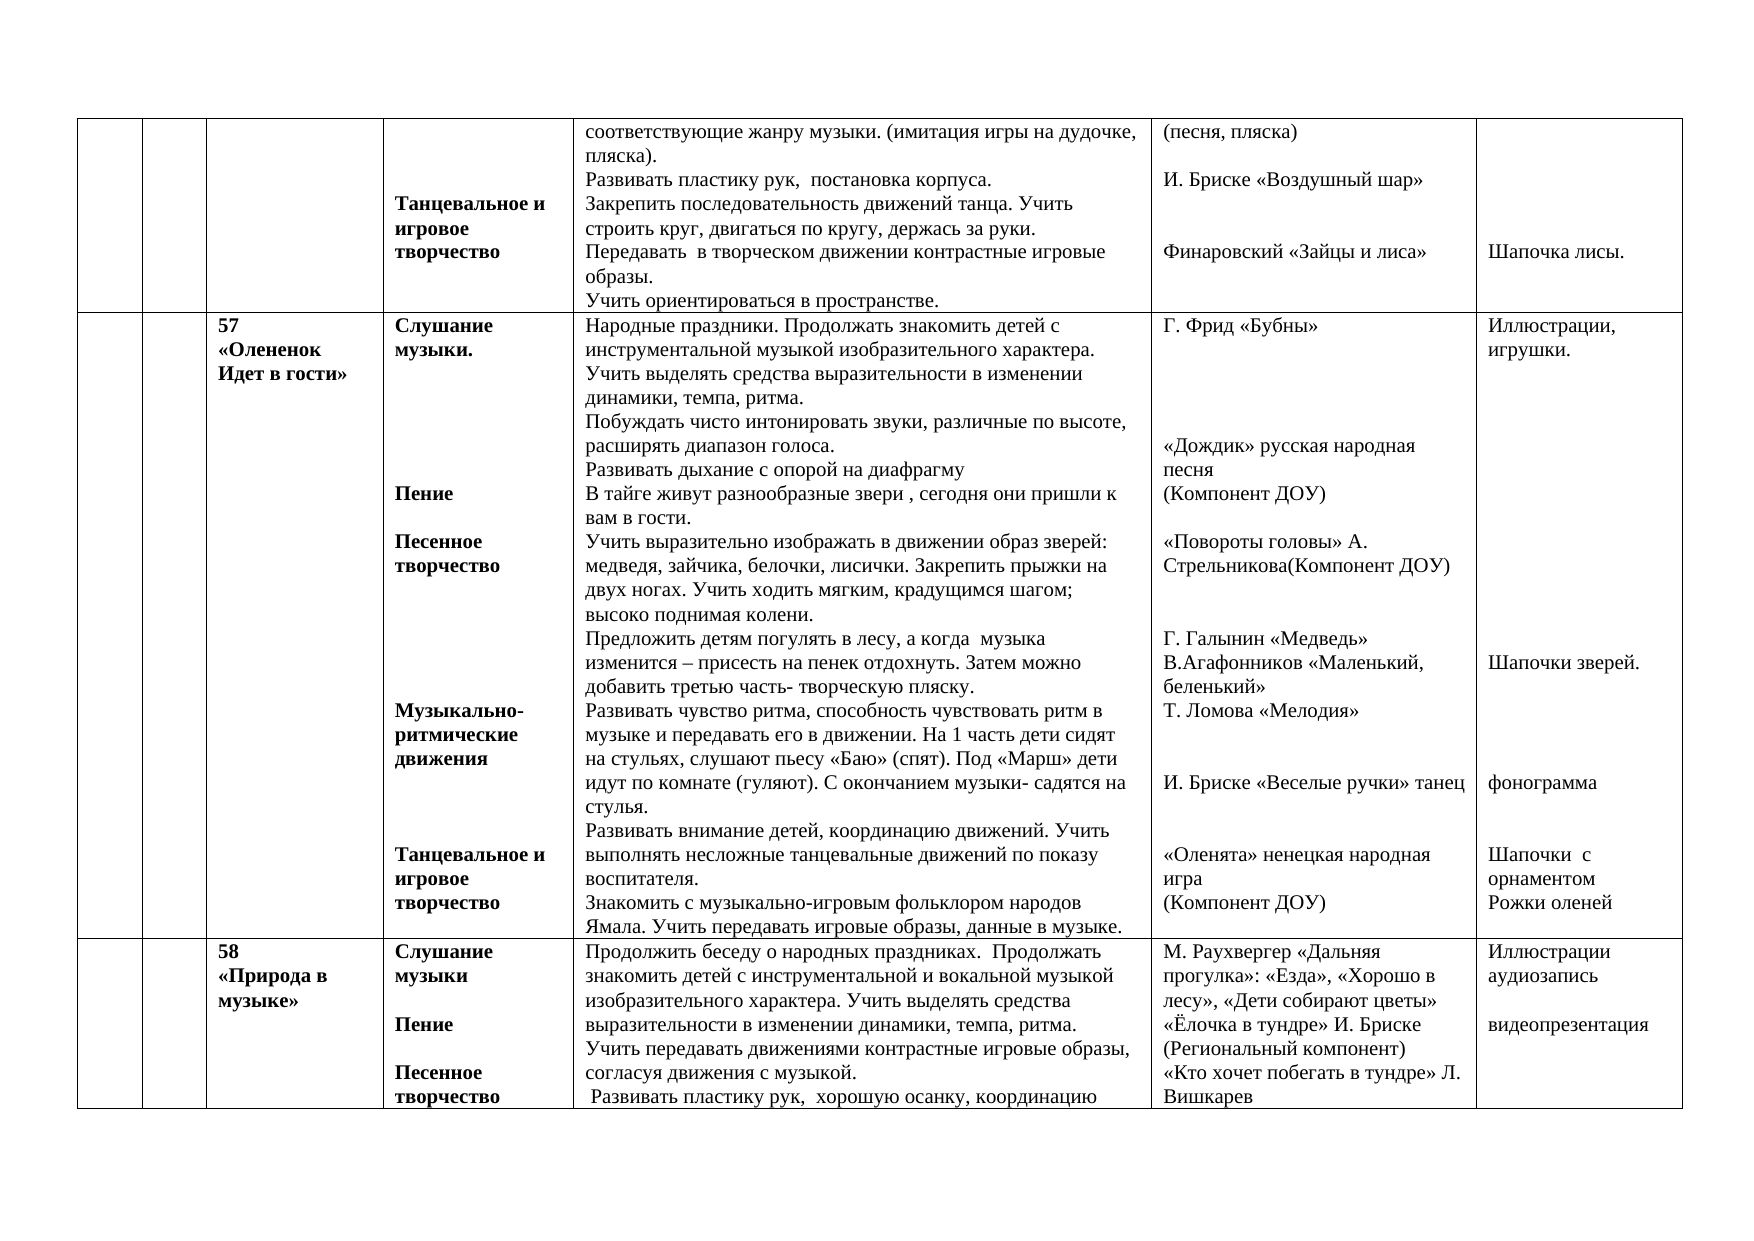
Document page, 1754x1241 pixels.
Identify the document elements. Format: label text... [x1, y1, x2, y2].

table_cell [78, 119, 142, 312]
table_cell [1152, 939, 1476, 1108]
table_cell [1152, 119, 1476, 312]
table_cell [207, 939, 383, 1108]
table_cell Иллюстрации, игрушки. Шапочки зверей. фонограмма Шапочки с орнаментом Рожки оленей [1477, 313, 1682, 938]
table_cell [78, 313, 142, 938]
table_cell 57 «Олененок Идет в гости» [207, 313, 383, 938]
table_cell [1477, 119, 1682, 312]
table_cell Народные праздники. Продолжать знакомить детей с инструментальной музыкой изобразительного характера. Учить выделять средства выразительности в изменении динамики, темпа, ритма. Побуждать чисто интонировать звуки, различные по высоте, расширять диапазон голоса. Развивать дыхание с опорой на диафрагму В тайге живут разнообразные звери , сегодня они пришли к вам в гости. Учить выразительно изображать в движении образ зверей: медведя, зайчика, белочки, лисички. Закрепить прыжки на двух ногах. Учить ходить мягким, крадущимся шагом; высоко поднимая колени. Предложить детям погулять в лесу, а когда музыка изменится – присесть на пенек отдохнуть. Затем можно добавить третью часть- творческую пляску. Развивать чувство ритма, способность чувствовать ритм в музыке и передавать его в движении. На 1 часть дети сидят на стульях, слушают пьесу «Баю» (спят). Под «Марш» дети идут по комнате (гуляют). С окончанием музыки- садятся на стулья. Развивать внимание детей, координацию движений. Учить выполнять несложные танцевальные движений по показу воспитателя. Знакомить с музыкально-игровым фольклором народов Ямала. Учить передавать игровые образы, данные в музыке. [574, 313, 1151, 938]
table_cell [143, 313, 206, 938]
table_cell Слушание музыки. Пение Песенное творчество Музыкально-ритмические движения Танцевальное и игровое творчество [384, 313, 573, 938]
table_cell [574, 939, 1151, 1108]
table_cell [143, 939, 206, 1108]
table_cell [384, 119, 573, 312]
table_cell [143, 119, 206, 312]
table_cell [384, 939, 573, 1108]
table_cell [1477, 939, 1682, 1108]
table_cell [78, 939, 142, 1108]
table_cell Г. Фрид «Бубны» «Дождик» русская народная песня (Компонент ДОУ) «Повороты головы» А. Стрельникова(Компонент ДОУ) Г. Галынин «Медведь» В.Агафонников «Маленький, беленький» Т. Ломова «Мелодия» И. Бриске «Веселые ручки» танец «Оленята» ненецкая народная игра (Компонент ДОУ) [1152, 313, 1476, 938]
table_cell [207, 119, 383, 312]
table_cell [574, 119, 1151, 312]
